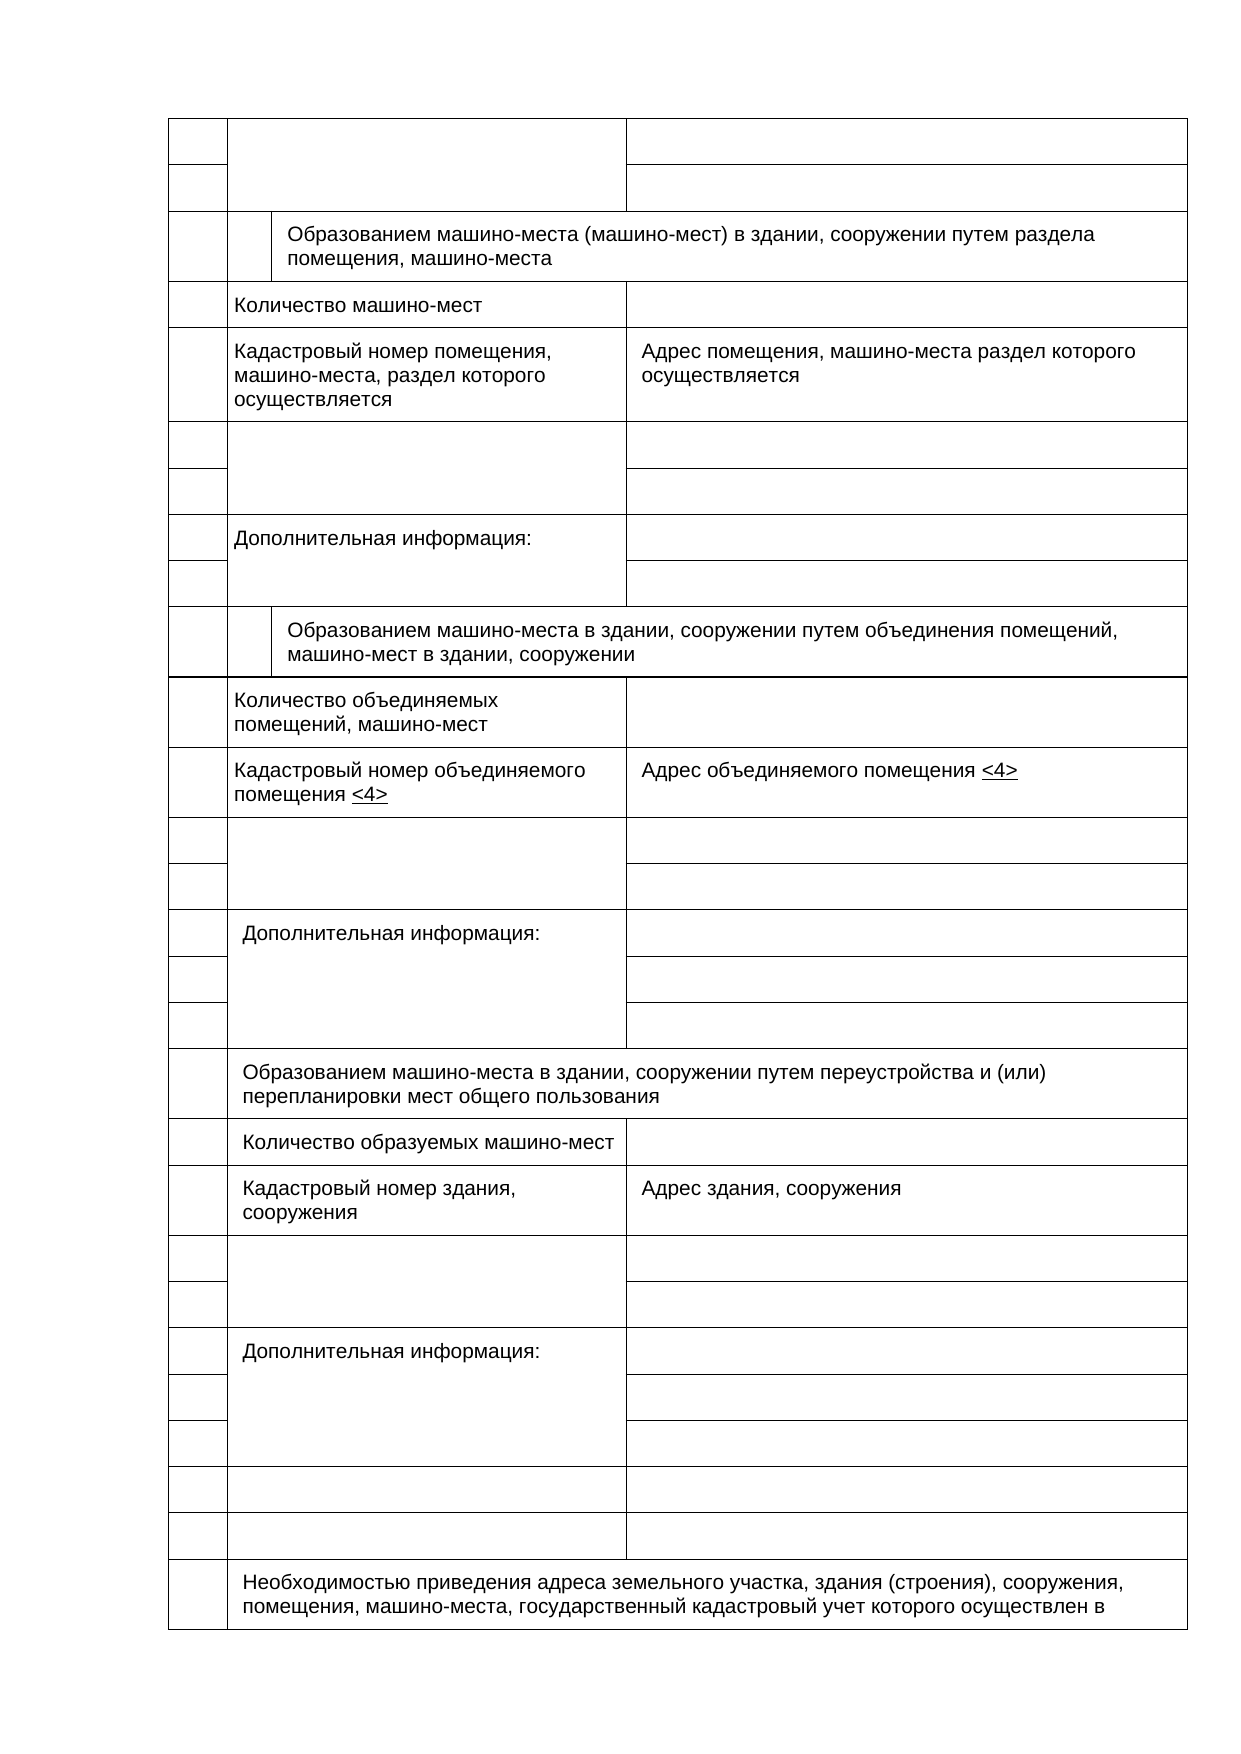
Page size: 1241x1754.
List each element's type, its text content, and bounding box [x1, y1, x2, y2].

table_cell Дополнительная информация: [228, 515, 626, 606]
table_cell Образованием машино-места в здании, сооружении путем переустройства и (или) перепланировки мест общего пользования [228, 1049, 1187, 1118]
table_cell [169, 1421, 227, 1466]
table_cell [169, 1166, 227, 1235]
table_cell Кадастровый номер здания, сооружения [228, 1166, 626, 1235]
table_cell [627, 422, 1187, 467]
table_cell [627, 165, 1187, 211]
table_cell Количество объединяемых помещений, машино-мест [228, 678, 626, 747]
table_cell [228, 607, 271, 676]
table_cell [627, 282, 1187, 327]
table_cell [627, 1421, 1187, 1466]
table_cell [627, 1119, 1187, 1164]
table_cell [169, 607, 227, 676]
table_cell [228, 119, 626, 211]
table_cell [169, 328, 227, 421]
table_cell [627, 515, 1187, 560]
table_cell [627, 469, 1187, 514]
table_cell [169, 1513, 227, 1558]
table_cell [169, 1328, 227, 1373]
table_cell [228, 1513, 626, 1558]
table_cell [169, 1003, 227, 1048]
table_cell [627, 1513, 1187, 1558]
table_cell [169, 748, 227, 817]
table_cell [169, 422, 227, 467]
table_cell [627, 1003, 1187, 1048]
table_cell [627, 119, 1187, 164]
table_cell [627, 561, 1187, 606]
table_cell [627, 1328, 1187, 1373]
table_cell [627, 818, 1187, 863]
table_cell [228, 1236, 626, 1327]
table_cell [627, 1375, 1187, 1420]
table_cell [228, 818, 626, 909]
table_cell [169, 818, 227, 863]
table_cell Адрес помещения, машино-места раздел которого осуществляется [627, 328, 1187, 421]
table_cell Дополнительная информация: [228, 1328, 626, 1466]
table_cell [169, 561, 227, 606]
table_cell [169, 1467, 227, 1512]
table_cell [627, 910, 1187, 956]
table_cell [169, 1560, 227, 1629]
table_cell [169, 678, 227, 747]
table_cell Адрес объединяемого помещения <4> [627, 748, 1187, 817]
table_cell [169, 957, 227, 1002]
table_cell Адрес здания, сооружения [627, 1166, 1187, 1235]
table_cell [169, 119, 227, 164]
table_cell [627, 1282, 1187, 1327]
table_cell [169, 1049, 227, 1118]
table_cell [228, 1560, 1187, 1629]
table_cell Кадастровый номер объединяемого помещения <4> [228, 748, 626, 817]
table_cell [228, 1467, 626, 1512]
table_cell [627, 957, 1187, 1002]
table_cell [627, 1467, 1187, 1512]
table_cell Кадастровый номер помещения, машино-места, раздел которого осуществляется [228, 328, 626, 421]
table_cell [169, 910, 227, 956]
table_cell [169, 282, 227, 327]
table_cell [169, 864, 227, 909]
table_cell [627, 864, 1187, 909]
table_cell Дополнительная информация: [228, 910, 626, 1048]
table_cell [169, 515, 227, 560]
table_cell [627, 678, 1187, 747]
table_cell [169, 212, 227, 281]
table_cell [169, 1375, 227, 1420]
table_cell [627, 1236, 1187, 1281]
table_cell Образованием машино-места в здании, сооружении путем объединения помещений, машино-мест в здании, сооружении [272, 607, 1187, 676]
table_cell Образованием машино-места (машино-мест) в здании, сооружении путем раздела помещения, машино-места [272, 212, 1187, 281]
table_cell Количество образуемых машино-мест [228, 1119, 626, 1164]
table_cell [169, 1282, 227, 1327]
table_cell [169, 469, 227, 514]
table_cell [169, 1119, 227, 1164]
table_cell Количество машино-мест [228, 282, 626, 327]
table_cell [169, 1236, 227, 1281]
table_cell [169, 165, 227, 211]
table_cell [228, 212, 271, 281]
table_cell [228, 422, 626, 514]
